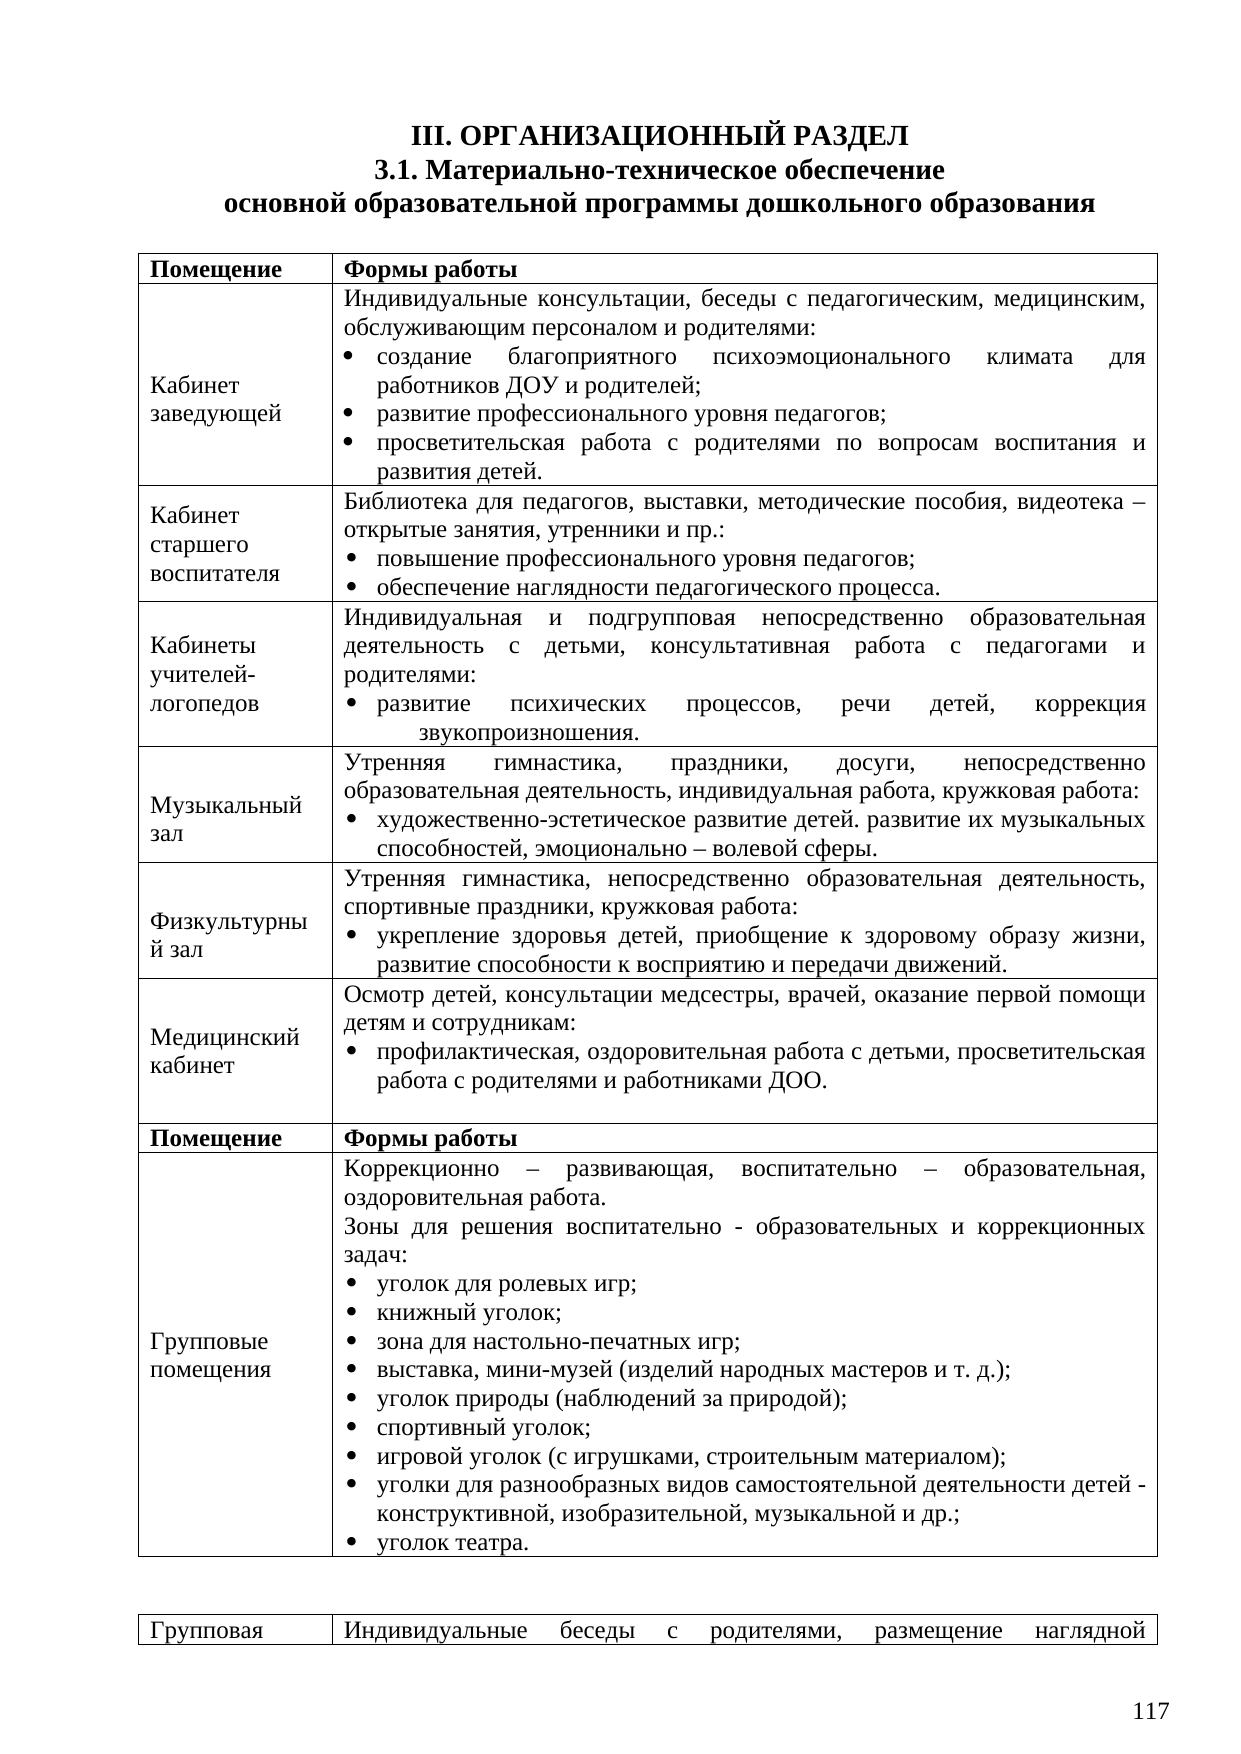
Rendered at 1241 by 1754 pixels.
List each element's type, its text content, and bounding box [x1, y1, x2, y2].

table_cell Музыкальный зал [139, 747, 332, 862]
table_cell Кабинеты учителей-логопедов [139, 602, 332, 746]
table_cell Медицинский кабинет [139, 979, 332, 1122]
table_cell Библиотека для педагогов, выставки, методические пособия, видеотека – открытые занятия, утренники и пр.: повышение профессионального уровня педагогов; обеспечение наглядности педагогического процесса. [333, 486, 1157, 601]
table_header Формы работы [333, 254, 1157, 282]
table_cell Кабинет старшего воспитателя [139, 486, 332, 601]
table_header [139, 1615, 332, 1644]
table_cell Осмотр детей, консультации медсестры, врачей, оказание первой помощи детям и сотрудникам: профилактическая, оздоровительная работа с детьми, просветительская работа с родителями и работниками ДОО. [333, 979, 1157, 1122]
table_cell Помещение [139, 1124, 332, 1152]
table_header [333, 1615, 1157, 1644]
table_cell Групповые помещения [139, 1153, 332, 1556]
text основной образовательной программы дошкольного образования [150, 186, 1169, 219]
table_cell Индивидуальные консультации, беседы с педагогическим, медицинским, обслуживающим персоналом и родителями: создание благоприятного психоэмоционального климата для работников ДОУ и родителей; развитие профессионального уровня педагогов; просветительская работа с родителями по вопросам воспитания и развития детей. [333, 284, 1157, 485]
table_cell Коррекционно – развивающая, воспитательно – образовательная, оздоровительная работа. Зоны для решения воспитательно - образовательных и коррекционных задач: уголок для ролевых игр; книжный уголок; зона для настольно-печатных игр; выставка, мини-музей (изделий народных мастеров и т. д.); уголок природы (наблюдений за природой); спортивный уголок; игровой уголок (с игрушками, строительным материалом); уголки для разнообразных видов самостоятельной деятельности детей - конструктивной, изобразительной, музыкальной и др.; уголок театра. [333, 1153, 1157, 1556]
table_cell Физкультурный зал [139, 863, 332, 978]
table_cell Формы работы [333, 1124, 1157, 1152]
table_cell Кабинет заведующей [139, 284, 332, 485]
table_header Помещение [139, 254, 332, 282]
text III. ОРГАНИЗАЦИОННЫЙ РАЗДЕЛ [150, 118, 1169, 152]
table_cell Утренняя гимнастика, непосредственно образовательная деятельность, спортивные праздники, кружковая работа: укрепление здоровья детей, приобщение к здоровому образу жизни, развитие способности к восприятию и передачи движений. [333, 863, 1157, 978]
text 3.1. Материально-техническое обеспечение [150, 152, 1169, 186]
table_cell Утренняя гимнастика, праздники, досуги, непосредственно образовательная деятельность, индивидуальная работа, кружковая работа: художественно-эстетическое развитие детей. развитие их музыкальных способностей, эмоционально – волевой сферы. [333, 747, 1157, 862]
table_cell Индивидуальная и подгрупповая непосредственно образовательная деятельность с детьми, консультативная работа с педагогами и родителями: развитие психических процессов, речи детей, коррекция звукопроизношения. [333, 602, 1157, 746]
